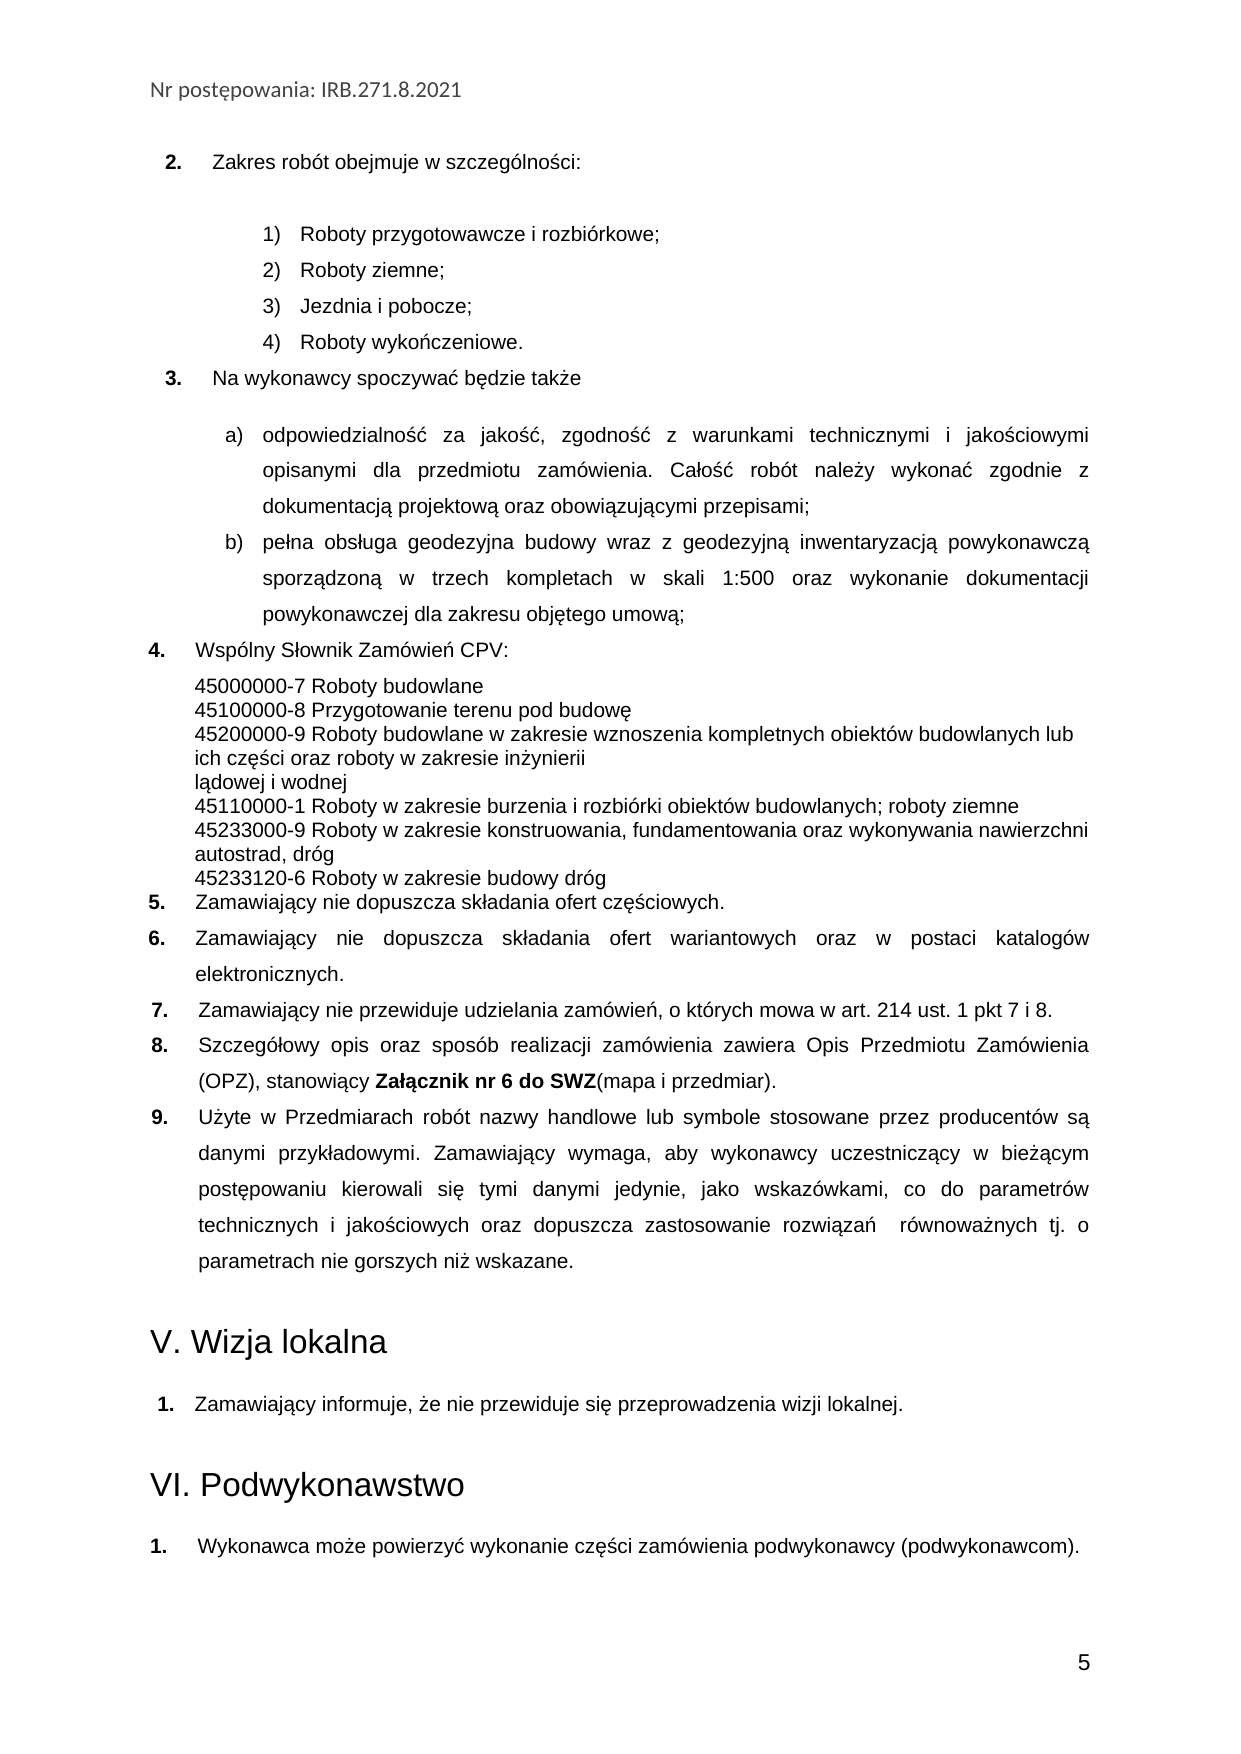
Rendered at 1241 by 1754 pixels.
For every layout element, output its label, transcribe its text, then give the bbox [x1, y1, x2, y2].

list Zakres robót obejmuje w szczególności: [165, 150, 1090, 174]
list Roboty ziemne; [262, 258, 1090, 282]
list Zamawiający nie dopuszcza składania ofert częściowych. [148, 889, 1090, 913]
list Na wykonawcy spoczywać będzie także [165, 366, 1090, 389]
text 45110000-1 Roboty w zakresie burzenia i rozbiórki obiektów budowlanych; roboty ziemne [194, 794, 1090, 818]
list Użyte w Przedmiarach robót nazwy handlowe lub symbole stosowane przez producentów są danymi przykładowymi. Zamawiający wymaga, aby wykonawcy uczestniczący w bieżącym postępowaniu kierowali się tymi danymi jedynie, jako wskazówkami, co do parametrów technicznych i jakościowych oraz dopuszcza zastosowanie rozwiązań równoważnych tj. o parametrach nie gorszych niż wskazane. [151, 1105, 1090, 1273]
text 45100000-8 Przygotowanie terenu pod budowę [194, 698, 1090, 722]
list Wspólny Słownik Zamówień CPV: [148, 638, 1090, 662]
text 45233120-6 Roboty w zakresie budowy dróg [194, 866, 1090, 889]
list Zamawiający nie przewiduje udzielania zamówień, o których mowa w art. 214 ust. 1 pkt 7 i 8. [151, 997, 1090, 1021]
list Wykonawca może powierzyć wykonanie części zamówienia podwykonawcy (podwykonawcom). [150, 1534, 1090, 1558]
list Roboty przygotowawcze i rozbiórkowe; [262, 222, 1090, 246]
text lądowej i wodnej [194, 770, 1090, 794]
subtitle VI. Podwykonawstwo [150, 1465, 1090, 1503]
list odpowiedzialność za jakość, zgodność z warunkami technicznymi i jakościowymi opisanymi dla przedmiotu zamówienia. Całość robót należy wykonać zgodnie z dokumentacją projektową oraz obowiązującymi przepisami; [225, 422, 1090, 518]
list pełna obsługa geodezyjna budowy wraz z geodezyjną inwentaryzacją powykonawczą sporządzoną w trzech kompletach w skali 1:500 oraz wykonanie dokumentacji powykonawczej dla zakresu objętego umową; [225, 530, 1090, 626]
list Jezdnia i pobocze; [262, 294, 1090, 318]
text 45200000-9 Roboty budowlane w zakresie wznoszenia kompletnych obiektów budowlanych lub ich części oraz roboty w zakresie inżynierii [194, 722, 1090, 770]
subtitle V. Wizja lokalna [150, 1322, 1090, 1361]
list Zamawiający nie dopuszcza składania ofert wariantowych oraz w postaci katalogów elektronicznych. [148, 926, 1090, 985]
list Roboty wykończeniowe. [262, 330, 1090, 354]
text 45233000-9 Roboty w zakresie konstruowania, fundamentowania oraz wykonywania nawierzchni autostrad, dróg [194, 818, 1090, 866]
list Zamawiający informuje, że nie przewiduje się przeprowadzenia wizji lokalnej. [157, 1392, 1090, 1416]
list Szczegółowy opis oraz sposób realizacji zamówienia zawiera Opis Przedmiotu Zamówienia (OPZ), stanowiący Załącznik nr 6 do SWZ(mapa i przedmiar). [151, 1033, 1090, 1093]
text 45000000-7 Roboty budowlane [194, 674, 1090, 698]
